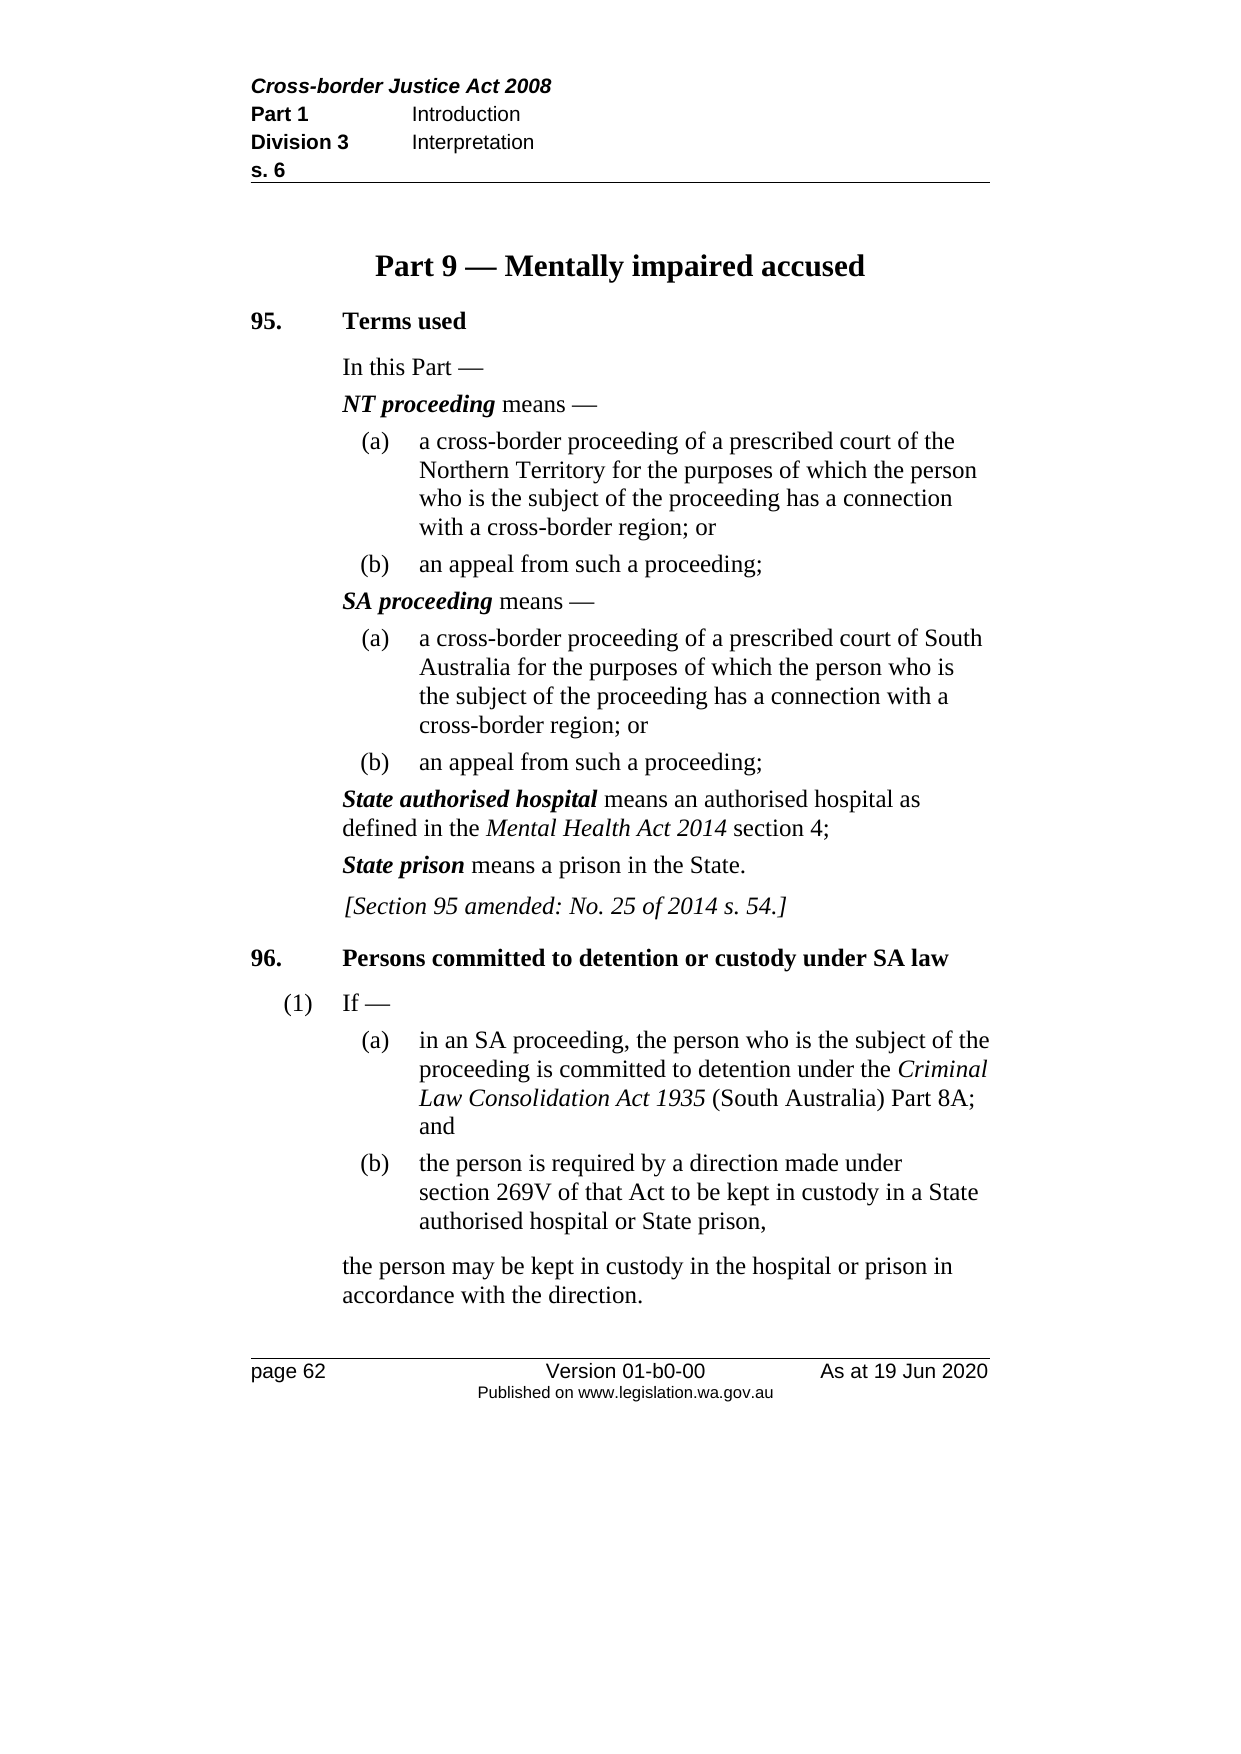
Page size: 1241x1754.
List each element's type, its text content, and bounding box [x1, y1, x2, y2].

text (b) the person is required by a direction made under section 269V of that Act to be kept in custody in a State authorised hospital or State prison, [251, 1148, 990, 1235]
text (a) a cross-border proceeding of a prescribed court of South Australia for the purposes of which the person who is the subject of the proceeding has a connection with a cross-border region; or [251, 623, 990, 738]
text (1) If — [251, 988, 990, 1017]
text (a) in an SA proceeding, the person who is the subject of the proceeding is committed to detention under the Criminal Law Consolidation Act 1935 (South Australia) Part 8A; and [251, 1025, 990, 1140]
subtitle 95. Terms used [251, 306, 990, 335]
text State prison means a prison in the State. [251, 850, 990, 878]
text (a) a cross-border proceeding of a prescribed court of the Northern Territory for the purposes of which the person who is the subject of the proceeding has a connection with a cross-border region; or [251, 426, 990, 541]
text [Section 95 amended: No. 25 of 2014 s. 54.] [251, 891, 990, 920]
text (b) an appeal from such a proceeding; [251, 747, 990, 776]
subtitle 96. Persons committed to detention or custody under SA law [251, 943, 990, 971]
text NT proceeding means — [251, 389, 990, 418]
text SA proceeding means — [251, 586, 990, 615]
text (b) an appeal from such a proceeding; [251, 549, 990, 578]
text the person may be kept in custody in the hospital or prison in accordance with the direction. [251, 1251, 990, 1309]
text In this Part — [251, 352, 990, 381]
text State authorised hospital means an authorised hospital as defined in the Mental Health Act 2014 section 4; [251, 784, 990, 841]
subtitle Part 9 — Mentally impaired accused [251, 247, 990, 283]
